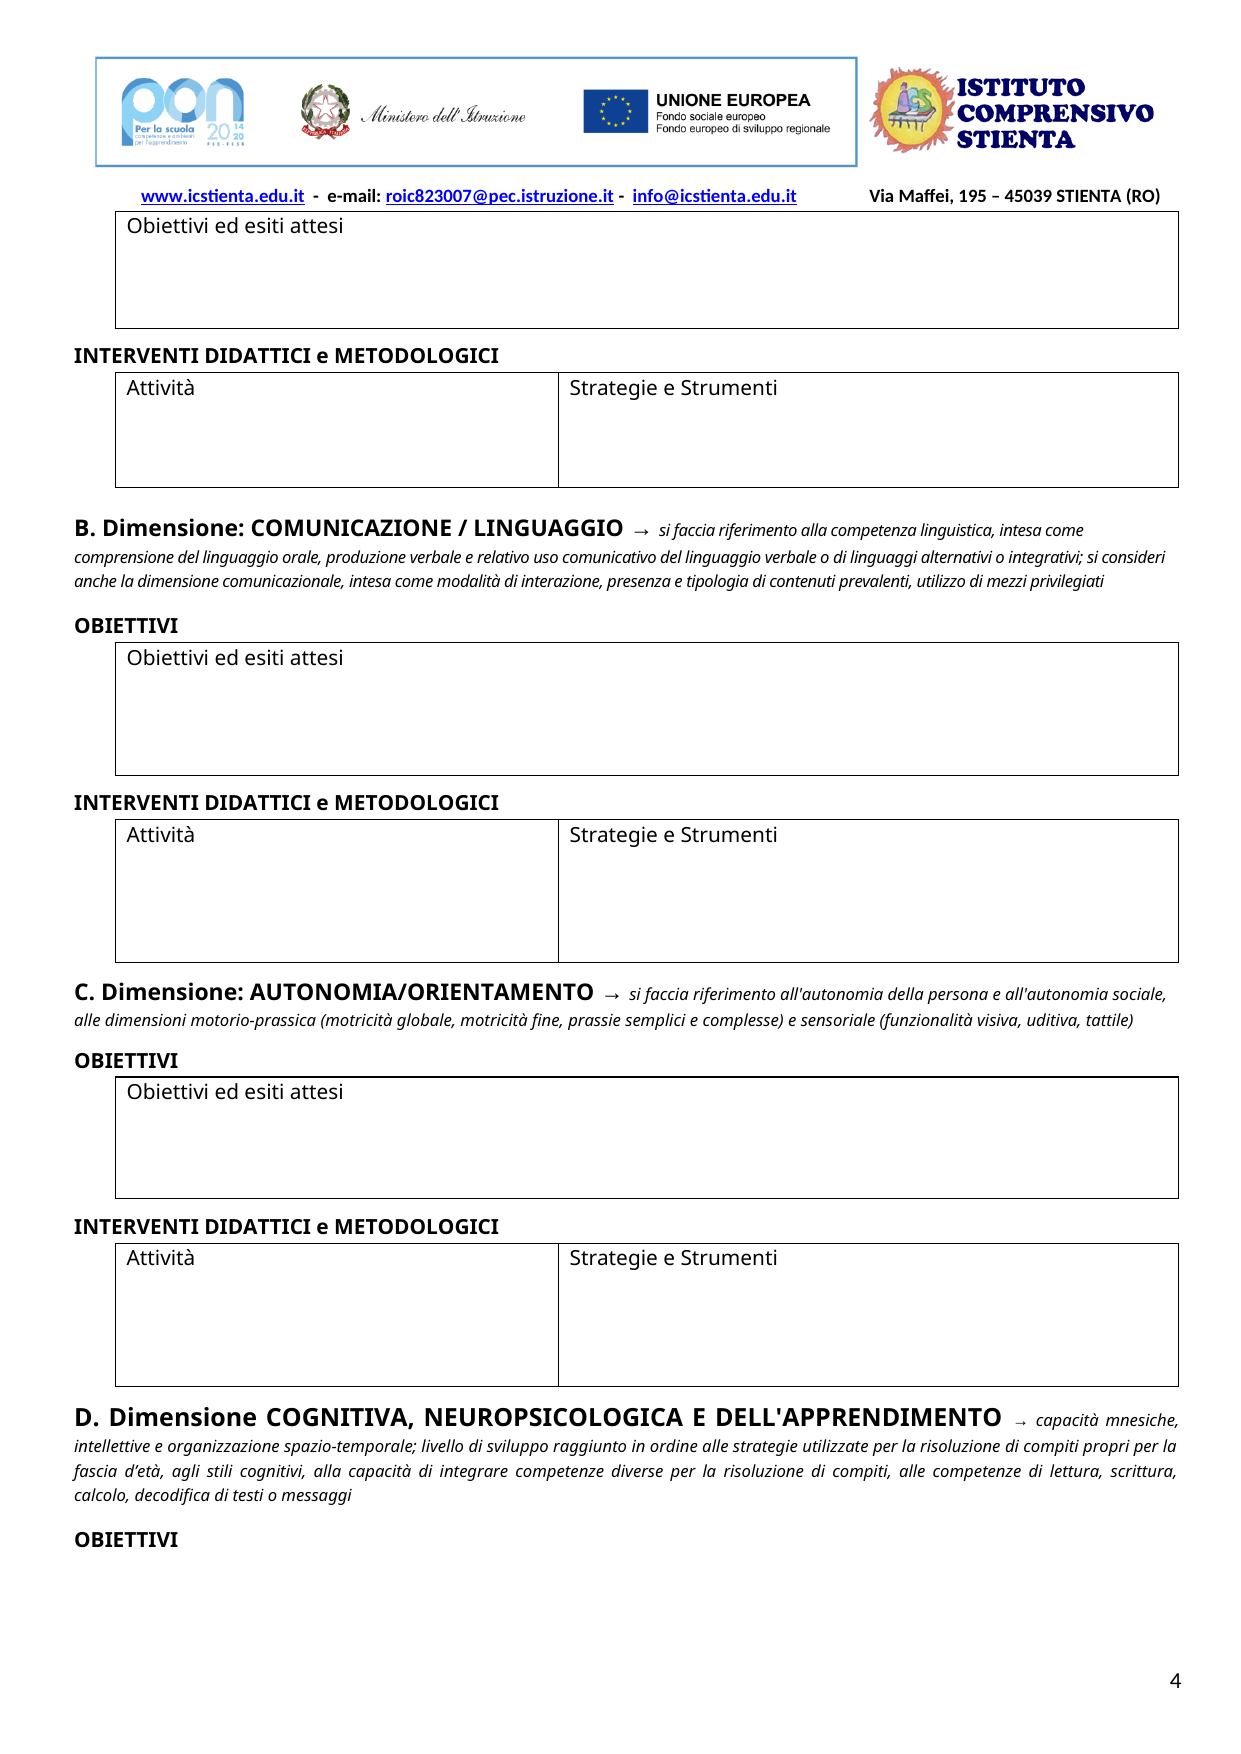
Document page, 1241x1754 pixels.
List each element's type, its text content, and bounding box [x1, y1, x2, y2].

text B. Dimensione: COMUNICAZIONE / LINGUAGGIO → si faccia riferimento alla competenza linguistica, intesa come comprensione del linguaggio orale, produzione verbale e relativo uso comunicativo del linguaggio verbale o di linguaggi alternativi o integrativi; si consideri anche la dimensione comunicazionale, intesa come modalità di interazione, presenza e tipologia di contenuti prevalenti, utilizzo di mezzi privilegiati [74, 512, 1181, 593]
table_header Strategie e Strumenti [559, 820, 1178, 962]
table_header Strategie e Strumenti [559, 373, 1178, 487]
text OBIETTIVI [74, 1525, 1181, 1553]
table_header Strategie e Strumenti [559, 1244, 1178, 1386]
text OBIETTIVI [74, 611, 1181, 639]
table_header Attività [116, 1244, 558, 1386]
table_header Obiettivi ed esiti attesi [116, 643, 1178, 775]
text INTERVENTI DIDATTICI e METODOLOGICI [74, 1212, 1181, 1240]
picture [869, 67, 1154, 157]
text INTERVENTI DIDATTICI e METODOLOGICI [74, 788, 1181, 817]
text C. Dimensione: AUTONOMIA/ORIENTAMENTO → si faccia riferimento all'autonomia della persona e all'autonomia sociale, alle dimensioni motorio-prassica (motricità globale, motricità fine, prassie semplici e complesse) e sensoriale (funzionalità visiva, uditiva, tattile) [74, 976, 1181, 1032]
text OBIETTIVI [74, 1046, 1181, 1074]
table_header Attività [116, 820, 558, 962]
table_header Obiettivi ed esiti attesi [116, 212, 1178, 328]
table_header Attività [116, 373, 558, 487]
table_header Obiettivi ed esiti attesi [116, 1078, 1178, 1198]
text INTERVENTI DIDATTICI e METODOLOGICI [74, 341, 1181, 370]
subtitle D. Dimensione COGNITIVA, NEUROPSICOLOGICA E DELL'APPRENDIMENTO → capacità mnesiche, intellettive e organizzazione spazio-temporale; livello di sviluppo raggiunto in ordine alle strategie utilizzate per la risoluzione di compiti propri per la fascia d’età, agli stili cognitivi, alla capacità di integrare competenze diverse per la risoluzione di compiti, alle competenze di lettura, scrittura, calcolo, decodifica di testi o messaggi [74, 1399, 1181, 1507]
picture [95, 42, 859, 181]
